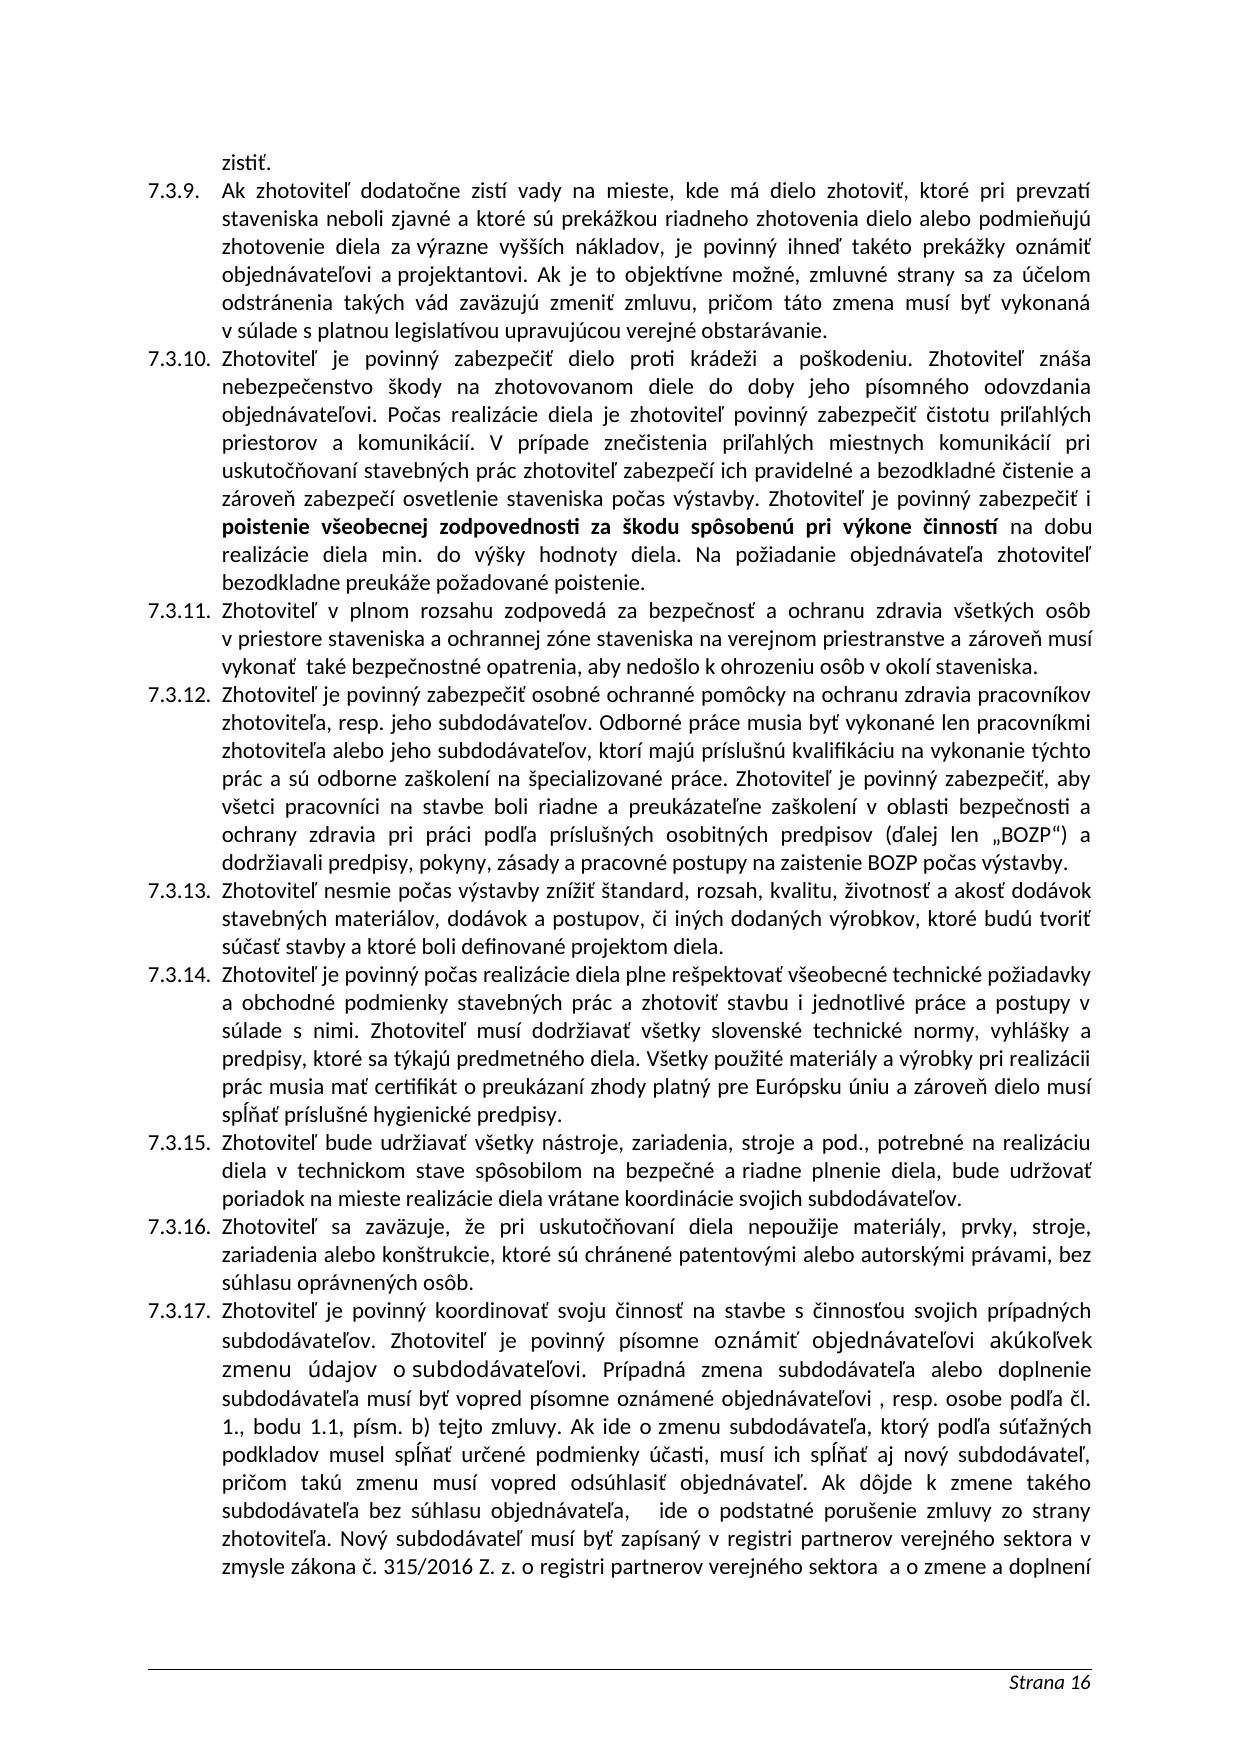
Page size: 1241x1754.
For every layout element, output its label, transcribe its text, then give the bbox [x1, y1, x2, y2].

text 7.3.12. Zhotoviteľ je povinný zabezpečiť osobné ochranné pomôcky na ochranu zdravia pracovníkov zhotoviteľa, resp. jeho subdodávateľov. Odborné práce musia byť vykonané len pracovníkmi zhotoviteľa alebo jeho subdodávateľov, ktorí majú príslušnú kvalifikáciu na vykonanie týchto prác a sú odborne zaškolení na špecializované práce. Zhotoviteľ je povinný zabezpečiť, aby všetci pracovníci na stavbe boli riadne a preukázateľne zaškolení v oblasti bezpečnosti a ochrany zdravia pri práci podľa príslušných osobitných predpisov (ďalej len „BOZP“) a dodržiavali predpisy, pokyny, zásady a pracovné postupy na zaistenie BOZP počas výstavby. [148, 680, 1092, 876]
text 7.3.14. Zhotoviteľ je povinný počas realizácie diela plne rešpektovať všeobecné technické požiadavky a obchodné podmienky stavebných prác a zhotoviť stavbu i jednotlivé práce a postupy v súlade s nimi. Zhotoviteľ musí dodržiavať všetky slovenské technické normy, vyhlášky a predpisy, ktoré sa týkajú predmetného diela. Všetky použité materiály a výrobky pri realizácii prác musia mať certifikát o preukázaní zhody platný pre Európsku úniu a zároveň dielo musí spĺňať príslušné hygienické predpisy. [148, 960, 1092, 1128]
text 7.3.11. Zhotoviteľ v plnom rozsahu zodpovedá za bezpečnosť a ochranu zdravia všetkých osôb v priestore staveniska a ochrannej zóne staveniska na verejnom priestranstve a zároveň musí vykonať také bezpečnostné opatrenia, aby nedošlo k ohrozeniu osôb v okolí staveniska. [148, 596, 1092, 680]
text 7.3.10. Zhotoviteľ je povinný zabezpečiť dielo proti krádeži a poškodeniu. Zhotoviteľ znáša nebezpečenstvo škody na zhotovovanom diele do doby jeho písomného odovzdania objednávateľovi. Počas realizácie diela je zhotoviteľ povinný zabezpečiť čistotu priľahlých priestorov a komunikácií. V prípade znečistenia priľahlých miestnych komunikácií pri uskutočňovaní stavebných prác zhotoviteľ zabezpečí ich pravidelné a bezodkladné čistenie a zároveň zabezpečí osvetlenie staveniska počas výstavby. Zhotoviteľ je povinný zabezpečiť i poistenie všeobecnej zodpovednosti za škodu spôsobenú pri výkone činností na dobu realizácie diela min. do výšky hodnoty diela. Na požiadanie objednávateľa zhotoviteľ bezodkladne preukáže požadované poistenie. [148, 344, 1092, 596]
text 7.3.13. Zhotoviteľ nesmie počas výstavby znížiť štandard, rozsah, kvalitu, životnosť a akosť dodávok stavebných materiálov, dodávok a postupov, či iných dodaných výrobkov, ktoré budú tvoriť súčasť stavby a ktoré boli definované projektom diela. [148, 876, 1092, 960]
text 7.3.15. Zhotoviteľ bude udržiavať všetky nástroje, zariadenia, stroje a pod., potrebné na realizáciu diela v technickom stave spôsobilom na bezpečné a riadne plnenie diela, bude udržovať poriadok na mieste realizácie diela vrátane koordinácie svojich subdodávateľov. [148, 1128, 1092, 1212]
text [148, 1297, 1092, 1580]
text 7.3.9. Ak zhotoviteľ dodatočne zistí vady na mieste, kde má dielo zhotoviť, ktoré pri prevzatí staveniska neboli zjavné a ktoré sú prekážkou riadneho zhotovenia dielo alebo podmieňujú zhotovenie diela za výrazne vyšších nákladov, je povinný ihneď takéto prekážky oznámiť objednávateľovi a projektantovi. Ak je to objektívne možné, zmluvné strany sa za účelom odstránenia takých vád zaväzujú zmeniť zmluvu, pričom táto zmena musí byť vykonaná v súlade s platnou legislatívou upravujúcou verejné obstarávanie. [148, 176, 1092, 344]
text 7.3.16. Zhotoviteľ sa zaväzuje, že pri uskutočňovaní diela nepoužije materiály, prvky, stroje, zariadenia alebo konštrukcie, ktoré sú chránené patentovými alebo autorskými právami, bez súhlasu oprávnených osôb. [148, 1212, 1092, 1297]
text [148, 148, 1092, 176]
